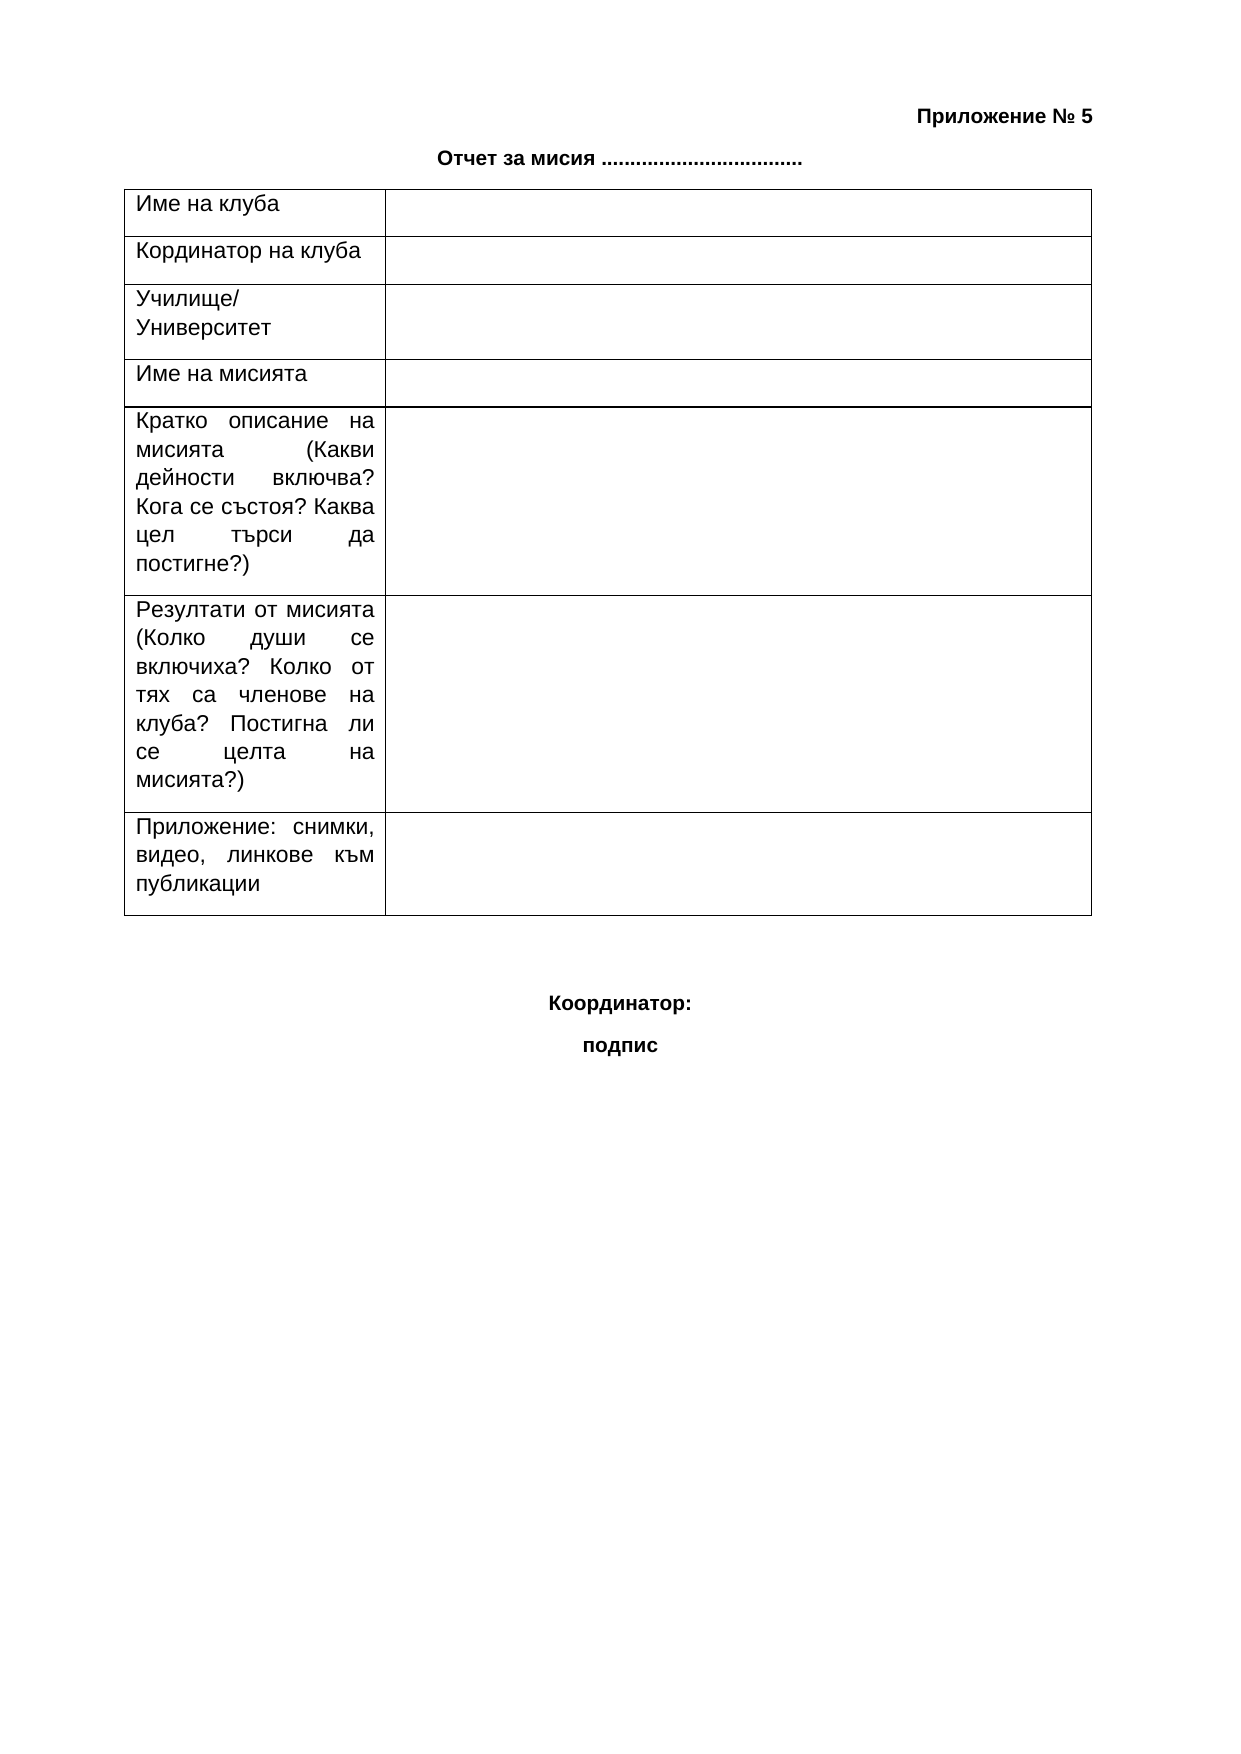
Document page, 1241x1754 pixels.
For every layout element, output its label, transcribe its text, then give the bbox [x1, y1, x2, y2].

table_cell Приложение: снимки, видео, линкове към публикации [125, 813, 385, 914]
table_cell [386, 360, 1091, 406]
table_header [386, 190, 1091, 236]
table_cell [386, 813, 1091, 914]
table_cell [386, 408, 1091, 595]
table_cell [386, 596, 1091, 812]
text Приложение № 5 [148, 103, 1093, 127]
table_cell Резултати от мисията (Колко души се включиха? Колко от тях са членове на клуба? Постигна ли се целта на мисията?) [125, 596, 385, 812]
text Координатор: [148, 991, 1093, 1014]
table_cell Кратко описание на мисията (Какви дейности включва? Кога се състоя? Каква цел търси да постигне?) [125, 408, 385, 595]
table_cell Име на мисията [125, 360, 385, 406]
text Отчет за мисия ................................... [148, 146, 1093, 170]
table_cell [386, 285, 1091, 359]
table_cell Училище/Университет [125, 285, 385, 359]
table_cell Кординатор на клуба [125, 237, 385, 284]
table_cell [386, 237, 1091, 284]
text подпис [148, 1033, 1093, 1057]
table_header Име на клуба [125, 190, 385, 236]
